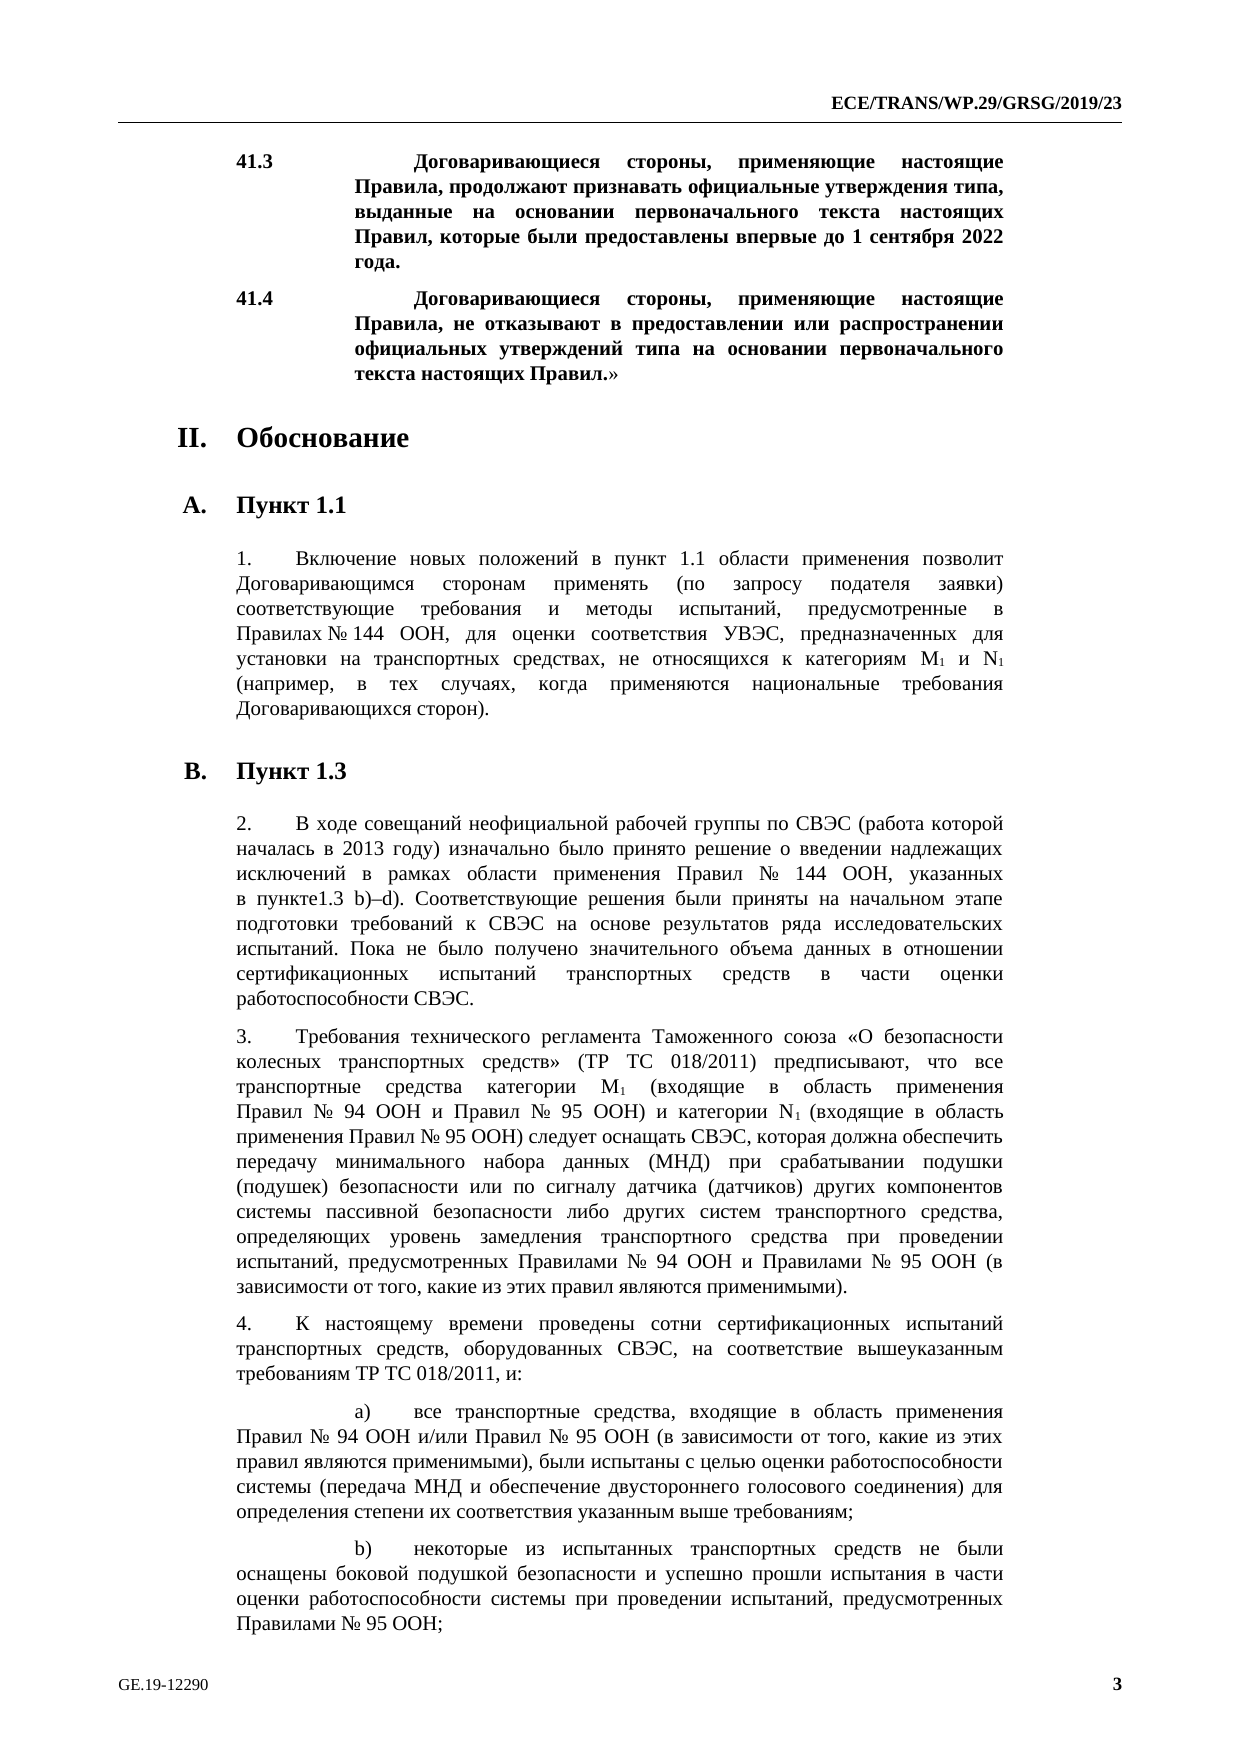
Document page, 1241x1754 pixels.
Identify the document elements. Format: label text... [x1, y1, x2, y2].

text 41.3 Договаривающиеся стороны, применяющие настоящие Правила, продолжают признавать официальные утверждения типа, выданные на основании первоначального текста настоящих Правил, которые были предоставлены впервые до 1 сентября 2022 года. [236, 148, 1004, 273]
text 3. Требования технического регламента Таможенного союза «О безопасности колесных транспортных средств» (ТР ТС 018/2011) предписывают, что все транспортные средства категории M1 (входящие в область применения Правил № 94 ООН и Правил № 95 ООН) и категории N1 (входящие в область применения Правил № 95 ООН) следует оснащать СВЭС, которая должна обеспечить передачу минимального набора данных (МНД) при срабатывании подушки (подушек) безопасности или по сигналу датчика (датчиков) других компонентов системы пассивной безопасности либо других систем транспортного средства, определяющих уровень замедления транспортного средства при проведении испытаний, предусмотренных Правилами № 94 ООН и Правилами № 95 ООН (в зависимости от того, какие из этих правил являются применимыми). [236, 1023, 1004, 1298]
text 1. Включение новых положений в пункт 1.1 области применения позволит Договаривающимся сторонам применять (по запросу подателя заявки) соответствующие требования и методы испытаний, предусмотренные в Правилах № 144 ООН, для оценки соответствия УВЭС, предназначенных для установки на транспортных средствах, не относящихся к категориям M1 и N1 (например, в тех случаях, когда применяются национальные требования Договаривающихся сторон). [236, 544, 1004, 719]
text 41.4 Договаривающиеся стороны, применяющие настоящие Правила, не отказывают в предоставлении или распространении официальных утверждений типа на основании первоначального текста настоящих Правил.» [236, 285, 1004, 385]
text II. Обоснование [118, 423, 1004, 454]
text а) все транспортные средства, входящие в область применения Правил № 94 ООН и/или Правил № 95 ООН (в зависимости от того, какие из этих правил являются применимыми), были испытаны с целью оценки работоспособности системы (передача МНД и обеспечение двустороннего голосового соединения) для определения степени их соответствия указанным выше требованиям; [236, 1398, 1004, 1523]
text В. Пункт 1.3 [118, 757, 1004, 785]
text b) некоторые из испытанных транспортных средств не были оснащены боковой подушкой безопасности и успешно прошли испытания в части оценки работоспособности системы при проведении испытаний, предусмотренных Правилами № 95 ООН; [236, 1535, 1004, 1635]
text 2. В ходе совещаний неофициальной рабочей группы по СВЭС (работа которой началась в 2013 году) изначально было принято решение о введении надлежащих исключений в рамках области применения Правил № 144 ООН, указанных в пункте1.3 b)–d). Соответствующие решения были приняты на начальном этапе подготовки требований к СВЭС на основе результатов ряда исследовательских испытаний. Пока не было получено значительного объема данных в отношении сертификационных испытаний транспортных средств в части оценки работоспособности СВЭС. [236, 810, 1004, 1010]
text 4. К настоящему времени проведены сотни сертификационных испытаний транспортных средств, оборудованных СВЭС, на соответствие вышеуказанным требованиям ТР ТС 018/2011, и: [236, 1310, 1004, 1385]
text А. Пункт 1.1 [118, 491, 1004, 519]
